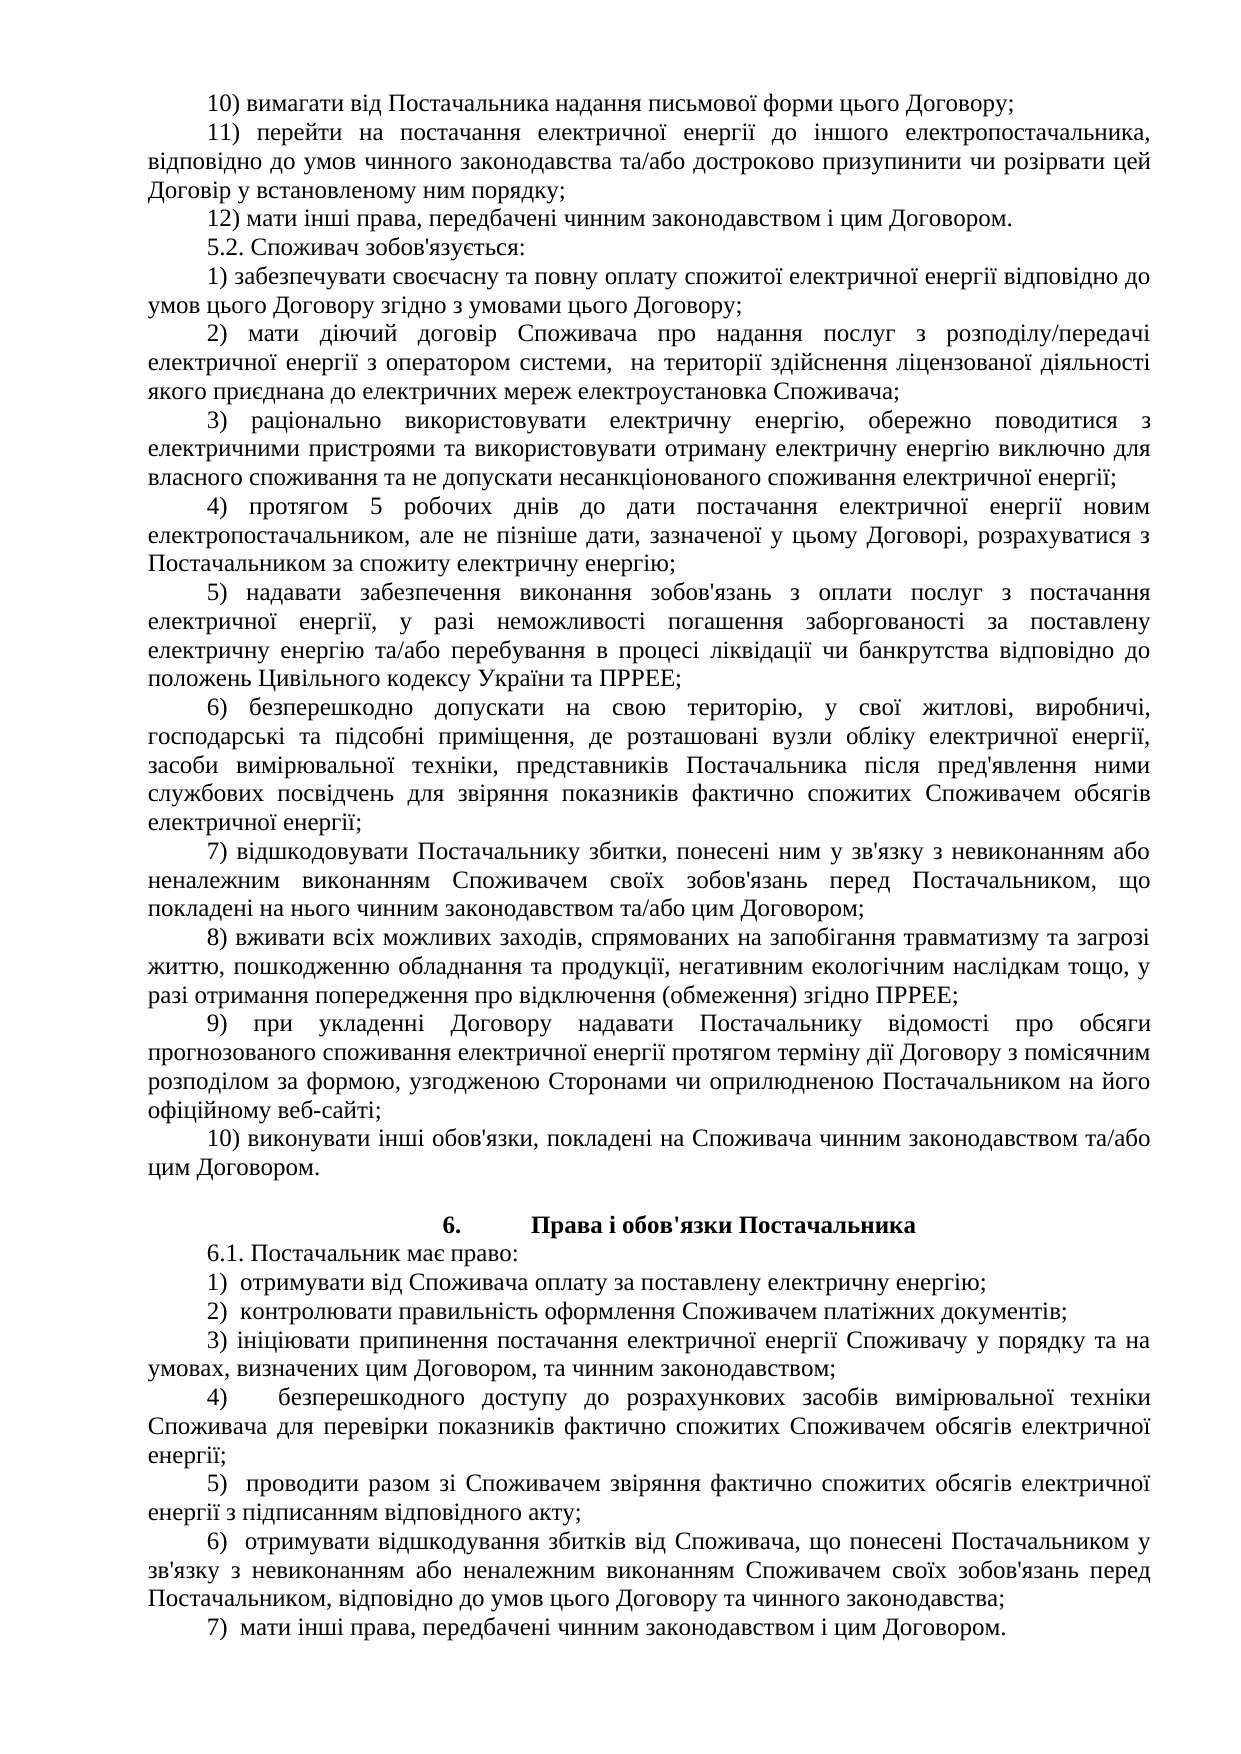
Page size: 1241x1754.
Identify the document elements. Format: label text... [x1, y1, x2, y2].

text 5) проводити разом зі Споживачем звіряння фактично спожитих обсягів електричної енергії з підписанням відповідного акту; [148, 1468, 1152, 1526]
text 12) мати інші права, передбачені чинним законодавством і цим Договором. [148, 203, 1152, 232]
text 3) раціонально використовувати електричну енергію, обережно поводитися з електричними пристроями та використовувати отриману електричну енергію виключно для власного споживання та не допускати несанкціонованого споживання електричної енергії; [148, 405, 1152, 491]
text 4) протягом 5 робочих днів до дати постачання електричної енергії новим електропостачальником, але не пізніше дати, зазначеної у цьому Договорі, розрахуватися з Постачальником за спожиту електричну енергію; [148, 491, 1152, 577]
text 6) безперешкодно допускати на свою територію, у свої житлові, виробничі, господарські та підсобні приміщення, де розташовані вузли обліку електричної енергії, засоби вимірювальної техніки, представників Постачальника після пред'явлення ними службових посвідчень для звіряння показників фактично спожитих Споживачем обсягів електричної енергії; [148, 692, 1152, 836]
text 6. Права і обов'язки Постачальника [148, 1210, 1152, 1238]
text 10) виконувати інші обов'язки, покладені на Споживача чинним законодавством та/або цим Договором. [148, 1123, 1152, 1181]
text 7) відшкодовувати Постачальнику збитки, понесені ним у зв'язку з невиконанням або неналежним виконанням Споживачем своїх зобов'язань перед Постачальником, що покладені на нього чинним законодавством та/або цим Договором; [148, 836, 1152, 922]
text 10) вимагати від Постачальника надання письмової форми цього Договору; [148, 88, 1152, 117]
text 8) вживати всіх можливих заходів, спрямованих на запобігання травматизму та загрозі життю, пошкодженню обладнання та продукції, негативним екологічним наслідкам тощо, у разі отримання попередження про відключення (обмеження) згідно ПРРЕЕ; [148, 922, 1152, 1008]
text 6) отримувати відшкодування збитків від Споживача, що понесені Постачальником у зв'язку з невиконанням або неналежним виконанням Споживачем своїх зобов'язань перед Постачальником, відповідно до умов цього Договору та чинного законодавства; [148, 1526, 1152, 1612]
text 5.2. Споживач зобов'язується: [148, 232, 1152, 261]
text 4) безперешкодного доступу до розрахункових засобів вимірювальної техніки Споживача для перевірки показників фактично спожитих Споживачем обсягів електричної енергії; [148, 1382, 1152, 1468]
text 2) мати діючий договір Споживача про надання послуг з розподілу/передачі електричної енергії з оператором системи, на території здійснення ліцензованої діяльності якого приєднана до електричних мереж електроустановка Споживача; [148, 318, 1152, 405]
text 11) перейти на постачання електричної енергії до іншого електропостачальника, відповідно до умов чинного законодавства та/або достроково призупинити чи розірвати цей Договір у встановленому ним порядку; [148, 117, 1152, 203]
text 5) надавати забезпечення виконання зобов'язань з оплати послуг з постачання електричної енергії, у разі неможливості погашення заборгованості за поставлену електричну енергію та/або перебування в процесі ліквідації чи банкрутства відповідно до положень Цивільного кодексу України та ПРРЕЕ; [148, 577, 1152, 692]
text 9) при укладенні Договору надавати Постачальнику відомості про обсяги прогнозованого споживання електричної енергії протягом терміну дії Договору з помісячним розподілом за формою, узгодженою Сторонами чи оприлюдненою Постачальником на його офіційному веб-сайті; [148, 1008, 1152, 1123]
text 2) контролювати правильність оформлення Споживачем платіжних документів; [148, 1296, 1152, 1325]
text 1) забезпечувати своєчасну та повну оплату спожитої електричної енергії відповідно до умов цього Договору згідно з умовами цього Договору; [148, 261, 1152, 318]
text 1) отримувати від Споживача оплату за поставлену електричну енергію; [148, 1267, 1152, 1296]
text 3) ініціювати припинення постачання електричної енергії Споживачу у порядку та на умовах, визначених цим Договором, та чинним законодавством; [148, 1325, 1152, 1382]
text 6.1. Постачальник має право: [148, 1238, 1152, 1267]
text 7) мати інші права, передбачені чинним законодавством і цим Договором. [148, 1612, 1152, 1641]
